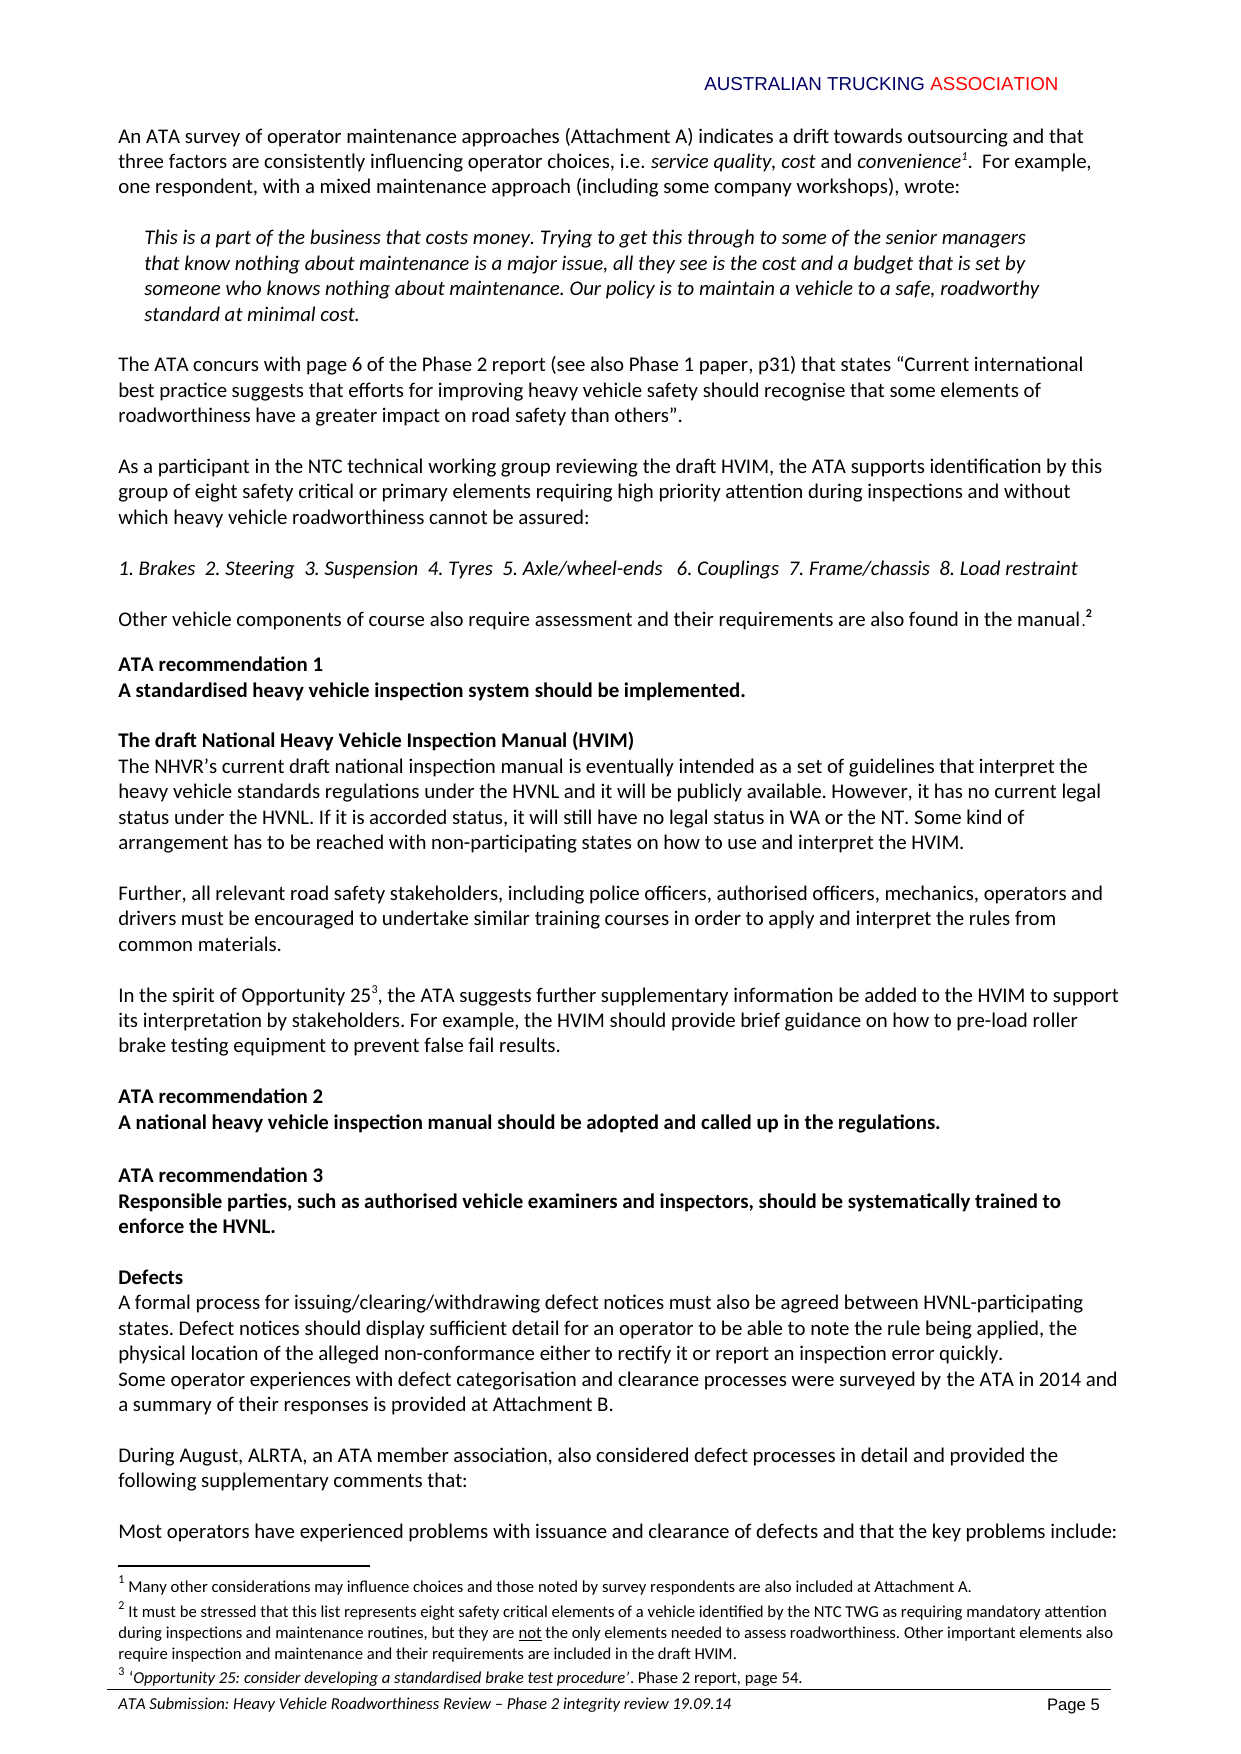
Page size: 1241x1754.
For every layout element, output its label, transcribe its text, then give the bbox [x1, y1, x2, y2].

text ATA recommendation 1 [118, 651, 1122, 677]
subtitle Defects [118, 1264, 1122, 1289]
text A formal process for issuing/clearing/withdrawing defect notices must also be agreed between HVNL-participating states. Defect notices should display sufficient detail for an operator to be able to note the rule being applied, the physical location of the alleged non-conformance either to rectify it or report an inspection error quickly. [118, 1289, 1122, 1366]
text In the spirit of Opportunity 25, the ATA suggests further supplementary information be added to the HVIM to support its interpretation by stakeholders. For example, the HVIM should provide brief guidance on how to pre-load roller brake testing equipment to prevent false fail results. [118, 982, 1122, 1058]
text 1. Brakes 2. Steering 3. Suspension 4. Tyres 5. Axle/wheel-ends 6. Couplings 7. Frame/chassis 8. Load restraint [118, 555, 1122, 580]
text Other vehicle components of course also require assessment and their requirements are also found in the manual. [118, 606, 1122, 631]
text Most operators have experienced problems with issuance and clearance of defects and that the key problems include: [118, 1518, 1122, 1544]
text The NHVR’s current draft national inspection manual is eventually intended as a set of guidelines that interpret the heavy vehicle standards regulations under the HVNL and it will be publicly available. However, it has no current legal status under the HVNL. If it is accorded status, it will still have no legal status in WA or the NT. Some kind of arrangement has to be reached with non-participating states on how to use and interpret the HVIM. [118, 753, 1122, 855]
text The ATA concurs with page 6 of the Phase 2 report (see also Phase 1 paper, p31) that states “Current international best practice suggests that efforts for improving heavy vehicle safety should recognise that some elements of roadworthiness have a greater impact on road safety than others”. [118, 352, 1122, 428]
subtitle The draft National Heavy Vehicle Inspection Manual (HVIM) [118, 728, 1122, 753]
text A standardised heavy vehicle inspection system should be implemented. [118, 677, 1122, 702]
text Responsible parties, such as authorised vehicle examiners and inspectors, should be systematically trained to enforce the HVNL. [118, 1188, 1122, 1239]
text Some operator experiences with defect categorisation and clearance processes were surveyed by the ATA in 2014 and a summary of their responses is provided at Attachment B. [118, 1366, 1122, 1417]
table_header This is a part of the business that costs money. Trying to get this through to some of the senior managers that know nothing about maintenance is a major issue, all they see is the cost and a budget that is set by someone who knows nothing about maintenance. Our policy is to maintain a vehicle to a safe, roadworthy standard at minimal cost. [133, 225, 1078, 352]
text An ATA survey of operator maintenance approaches (Attachment A) indicates a drift towards outsourcing and that three factors are consistently influencing operator choices, i.e. service quality, cost and convenience. For example, one respondent, with a mixed maintenance approach (including some company workshops), wrote: [118, 123, 1122, 199]
text ATA recommendation 3 [118, 1162, 1122, 1188]
text Further, all relevant road safety stakeholders, including police officers, authorised officers, mechanics, operators and drivers must be encouraged to undertake similar training courses in order to apply and interpret the rules from common materials. [118, 880, 1122, 956]
text ATA recommendation 2 [118, 1083, 1122, 1109]
text During August, ALRTA, an ATA member association, also considered defect processes in detail and provided the following supplementary comments that: [118, 1442, 1122, 1493]
text As a participant in the NTC technical working group reviewing the draft HVIM, the ATA supports identification by this group of eight safety critical or primary elements requiring high priority attention during inspections and without which heavy vehicle roadworthiness cannot be assured: [118, 453, 1122, 529]
text A national heavy vehicle inspection manual should be adopted and called up in the regulations. [118, 1109, 1122, 1134]
